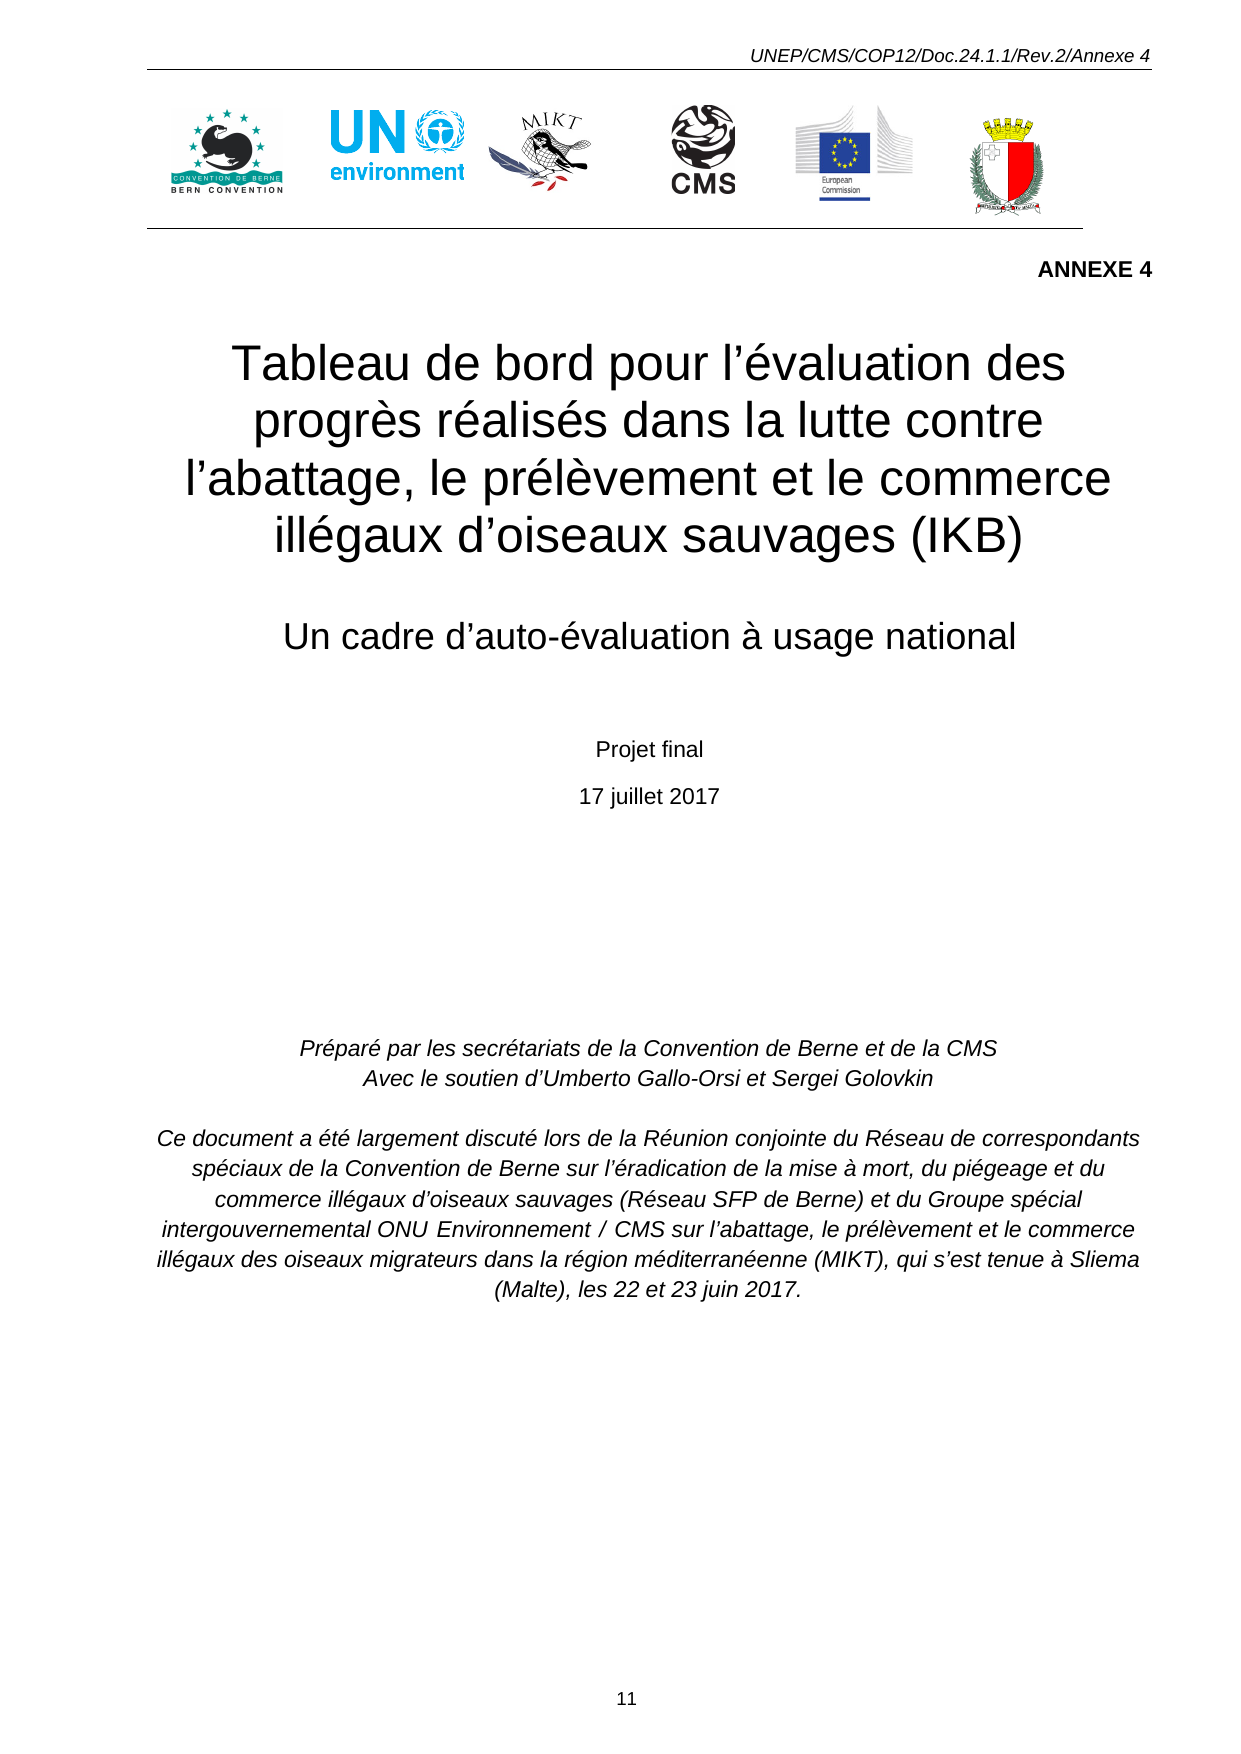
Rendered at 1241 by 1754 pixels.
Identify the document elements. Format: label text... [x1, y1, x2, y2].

table_header [301, 105, 452, 228]
picture [464, 105, 616, 193]
text Projet final [147, 736, 1152, 762]
picture [170, 108, 284, 194]
picture [795, 105, 913, 201]
text 17 juillet 2017 [147, 783, 1152, 809]
text Préparé par les secrétariats de la Convention de Berne et de la CMS [147, 1034, 1152, 1061]
picture [671, 105, 735, 194]
table_header [930, 105, 1083, 228]
text ANNEXE 4 [147, 256, 1152, 282]
picture [951, 112, 1062, 222]
text Avec le soutien d’Umberto Gallo-Orsi et Sergei Golovkin [147, 1065, 1152, 1091]
table_header [628, 105, 779, 228]
table_header [779, 105, 930, 228]
text Un cadre d’auto-évaluation à usage national [147, 614, 1152, 658]
table_header [452, 105, 628, 228]
text Ce document a été largement discuté lors de la Réunion conjointe du Réseau de correspondants spéciaux de la Convention de Berne sur l’éradication de la mise à mort, du piégeage et du commerce illégaux d’oiseaux sauvages (Réseau SFP de Berne) et du Groupe spécial intergouvernemental ONU Environnement / CMS sur l’abattage, le prélèvement et le commerce illégaux des oiseaux migrateurs dans la région méditerranéenne (MIKT), qui s’est tenue à Sliema (Malte), les 22 et 23 juin 2017. [147, 1125, 1152, 1302]
table_header [147, 105, 301, 228]
text Tableau de bord pour l’évaluation des progrès réalisés dans la lutte contre l’abattage, le prélèvement et le commerce illégaux d’oiseaux sauvages (IKB) [147, 333, 1152, 563]
